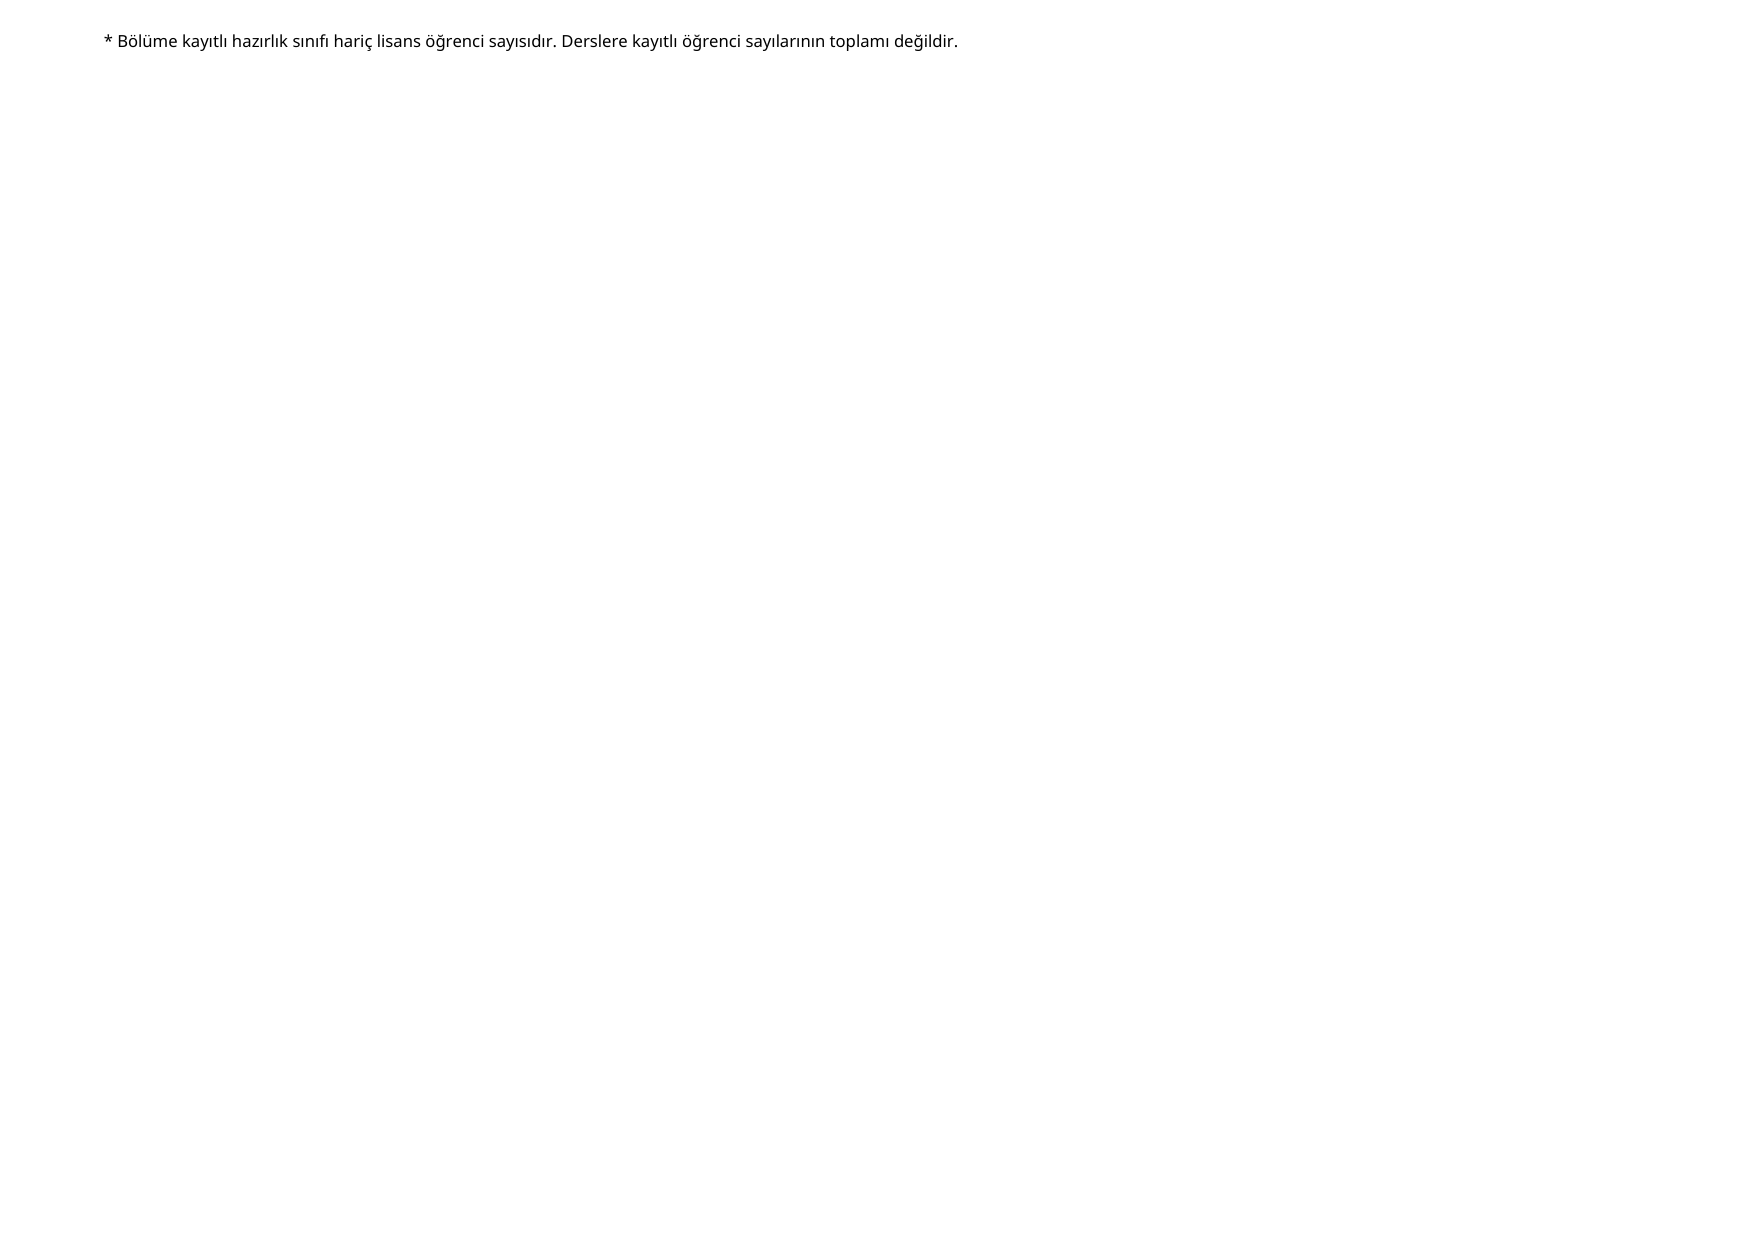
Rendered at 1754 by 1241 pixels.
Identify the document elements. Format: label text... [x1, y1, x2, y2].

text * Bölüme kayıtlı hazırlık sınıfı hariç lisans öğrenci sayısıdır. Derslere kayıtlı öğrenci sayılarının toplamı değildir. [103, 29, 1606, 52]
